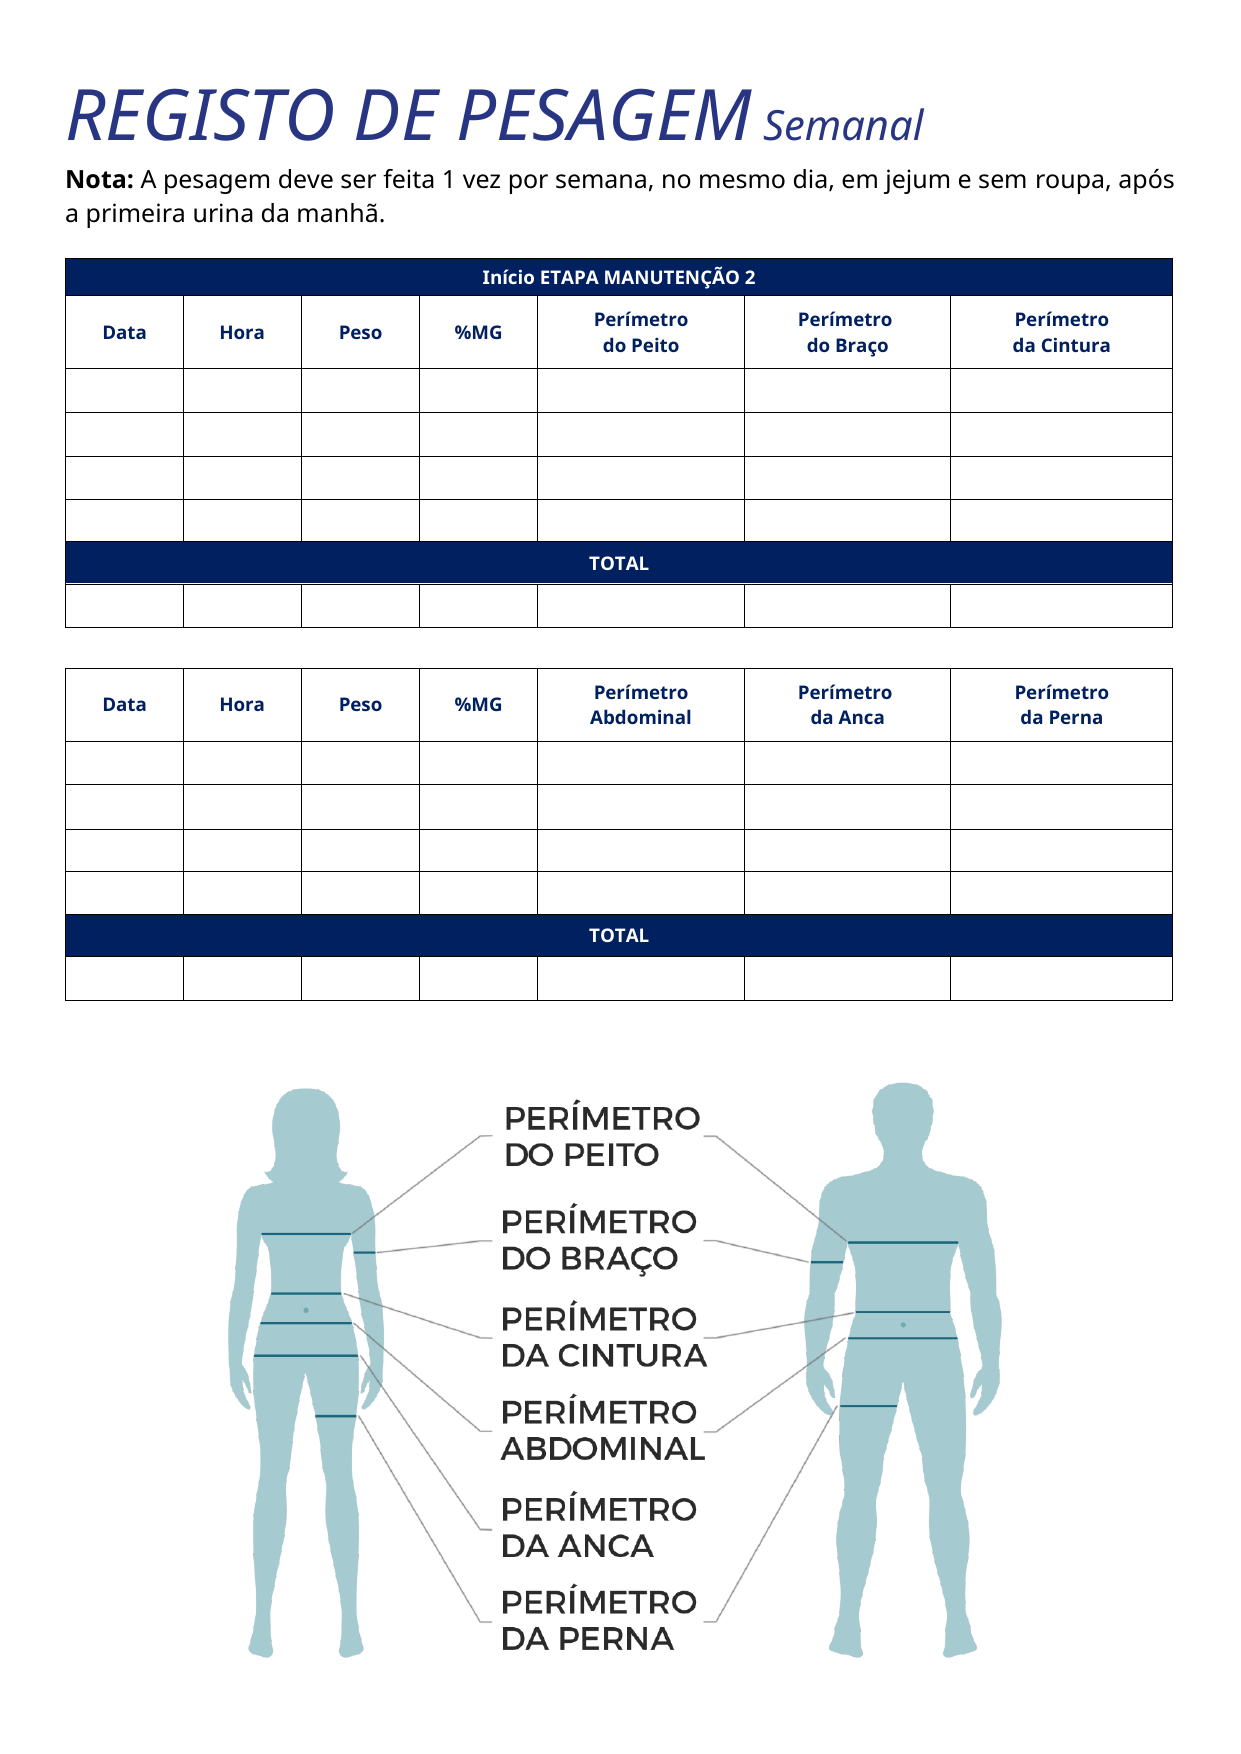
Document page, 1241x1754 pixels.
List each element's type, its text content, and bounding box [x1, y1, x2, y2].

table_cell [66, 585, 183, 627]
table_header %MG [420, 669, 537, 741]
table_cell [420, 457, 537, 498]
table_cell [538, 830, 744, 871]
table_cell [184, 500, 301, 541]
table_cell [302, 742, 419, 784]
table_cell [66, 742, 183, 784]
table_cell [302, 413, 419, 456]
table_cell [538, 500, 744, 541]
table_cell [538, 742, 744, 784]
table_cell [184, 585, 301, 627]
table_cell [745, 457, 950, 498]
table_cell TOTAL [66, 542, 1172, 583]
table_cell [420, 872, 537, 913]
table_cell [420, 830, 537, 871]
table_cell [951, 957, 1172, 1000]
table_cell [951, 785, 1172, 828]
table_cell Peso [302, 296, 419, 368]
table_cell [184, 957, 301, 1000]
table_cell [745, 500, 950, 541]
table_cell [420, 500, 537, 541]
table_cell TOTAL [66, 915, 1172, 956]
table_cell [420, 785, 537, 828]
table_cell [745, 369, 950, 412]
table_cell [66, 957, 183, 1000]
table_cell %MG [420, 296, 537, 368]
table_header Perímetro Abdominal [538, 669, 744, 741]
table_cell [184, 785, 301, 828]
table_cell [420, 585, 537, 627]
table_cell [66, 785, 183, 828]
table_header Hora [184, 669, 301, 741]
table_cell [184, 872, 301, 913]
table_cell [420, 742, 537, 784]
table_cell [538, 369, 744, 412]
table_cell Perímetro da Cintura [951, 296, 1172, 368]
table_cell [66, 500, 183, 541]
table_cell [951, 457, 1172, 498]
table_cell [302, 369, 419, 412]
table_cell [302, 500, 419, 541]
table_cell [184, 413, 301, 456]
table_cell [951, 413, 1172, 456]
table_cell [538, 872, 744, 913]
table_cell [66, 457, 183, 498]
table_cell [951, 830, 1172, 871]
table_cell [538, 457, 744, 498]
table_header Perímetro da Anca [745, 669, 950, 741]
table_cell [184, 830, 301, 871]
table_cell [538, 413, 744, 456]
table_cell Perímetro do Peito [538, 296, 744, 368]
table_cell [302, 872, 419, 913]
table_cell [745, 785, 950, 828]
table_cell [302, 457, 419, 498]
table_cell [538, 785, 744, 828]
table_cell [420, 957, 537, 1000]
table_cell [184, 369, 301, 412]
table_cell Perímetro do Braço [745, 296, 950, 368]
table_cell [184, 457, 301, 498]
table_header Data [66, 669, 183, 741]
table_cell [420, 369, 537, 412]
table_cell [66, 830, 183, 871]
table_cell [951, 500, 1172, 541]
table_cell [420, 413, 537, 456]
table_cell [745, 957, 950, 1000]
table_cell [302, 830, 419, 871]
table_cell [184, 742, 301, 784]
table_cell [302, 957, 419, 1000]
table_cell [745, 413, 950, 456]
table_cell [538, 957, 744, 1000]
table_cell Hora [184, 296, 301, 368]
table_cell [951, 872, 1172, 913]
table_cell Data [66, 296, 183, 368]
table_cell [951, 742, 1172, 784]
table_cell [66, 413, 183, 456]
table_cell [745, 585, 950, 627]
table_cell [302, 785, 419, 828]
table_cell [745, 872, 950, 913]
picture [197, 1002, 1043, 1729]
table_header Perímetro da Perna [951, 669, 1172, 741]
table_header Início ETAPA MANUTENÇÃO 2 [66, 259, 1172, 295]
text REGISTO DE PESAGEM Semanal Nota: A pesagem deve ser feita 1 vez por semana, no mesmo dia, em jejum e sem roupa, após a primeira urina da manhã. [65, 65, 1175, 258]
table_cell [745, 830, 950, 871]
table_header Peso [302, 669, 419, 741]
table_cell [302, 585, 419, 627]
table_cell [745, 742, 950, 784]
table_cell [538, 585, 744, 627]
table_cell [951, 585, 1172, 627]
table_cell [66, 872, 183, 913]
table_cell [951, 369, 1172, 412]
table_cell [66, 369, 183, 412]
